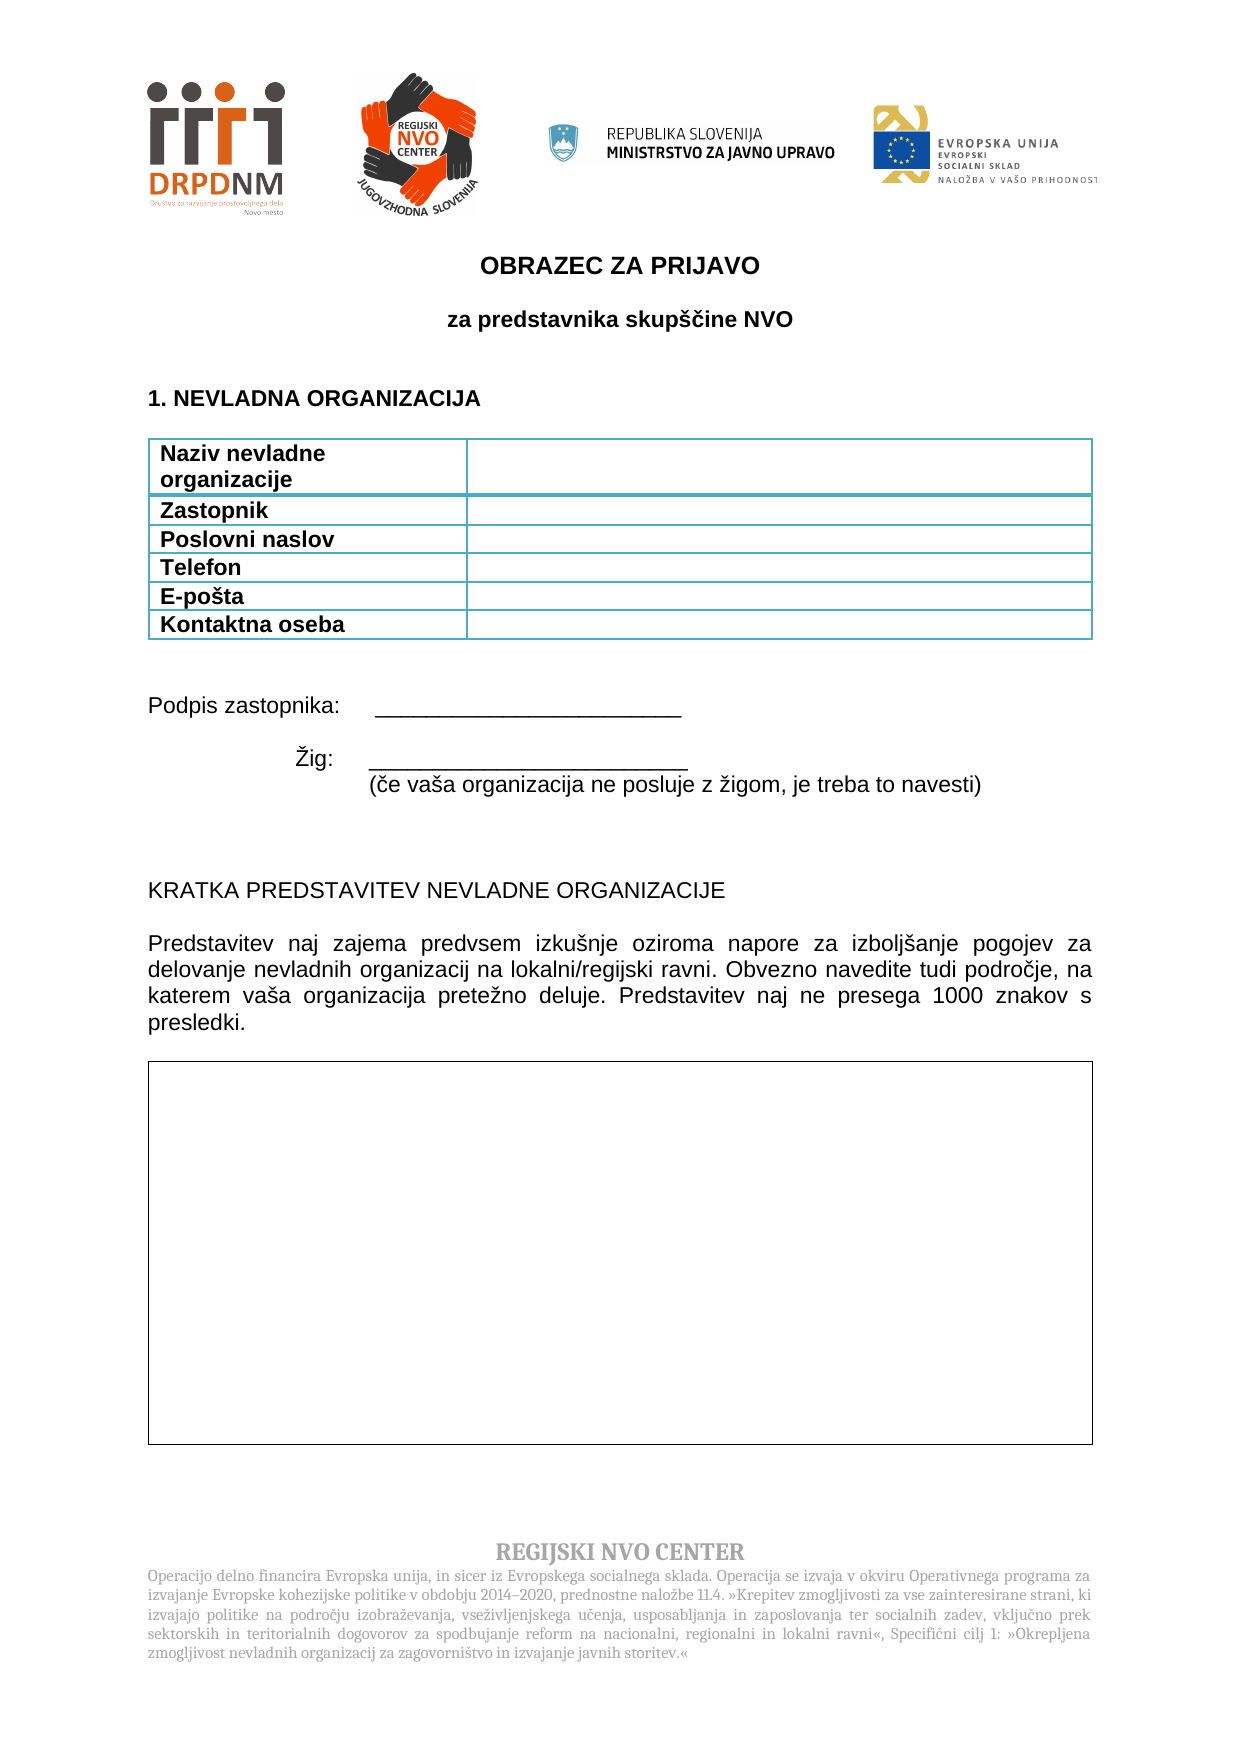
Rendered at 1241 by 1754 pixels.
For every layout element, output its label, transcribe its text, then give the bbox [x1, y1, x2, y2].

table_header [149, 1062, 1092, 1444]
text Podpis zastopnika: ________________________ [148, 692, 1093, 719]
text za predstavnika skupščine NVO [148, 306, 1093, 332]
table_header [468, 440, 1091, 493]
table_cell Poslovni naslov [150, 526, 466, 552]
table_cell [468, 526, 1091, 552]
table_cell Zastopnik [150, 497, 466, 524]
text (če vaša organizacija ne posluje z žigom, je treba to navesti) [295, 771, 1093, 798]
text OBRAZEC ZA PRIJAVO [148, 251, 1093, 280]
picture [147, 82, 285, 215]
table_cell [468, 583, 1091, 609]
table_cell Telefon [150, 554, 466, 581]
table_header Naziv nevladne organizacije [150, 440, 466, 493]
table_cell E-pošta [150, 583, 466, 609]
picture [357, 73, 478, 216]
text 1. NEVLADNA ORGANIZACIJA [148, 385, 1093, 412]
table_cell [468, 611, 1091, 637]
text KRATKA PREDSTAVITEV NEVLADNE ORGANIZACIJE [148, 877, 1093, 903]
table_cell [468, 554, 1091, 581]
text Žig: _________________________ [295, 745, 1093, 771]
table_cell Kontaktna oseba [150, 611, 466, 637]
picture [544, 120, 836, 165]
table_cell [468, 497, 1091, 524]
text Predstavitev naj zajema predvsem izkušnje oziroma napore za izboljšanje pogojev za delovanje nevladnih organizacij na lokalni/regijski ravni. Obvezno navedite tudi področje, na katerem vaša organizacija pretežno deluje. Predstavitev naj ne presega 1000 znakov s presledki. [148, 929, 1093, 1035]
